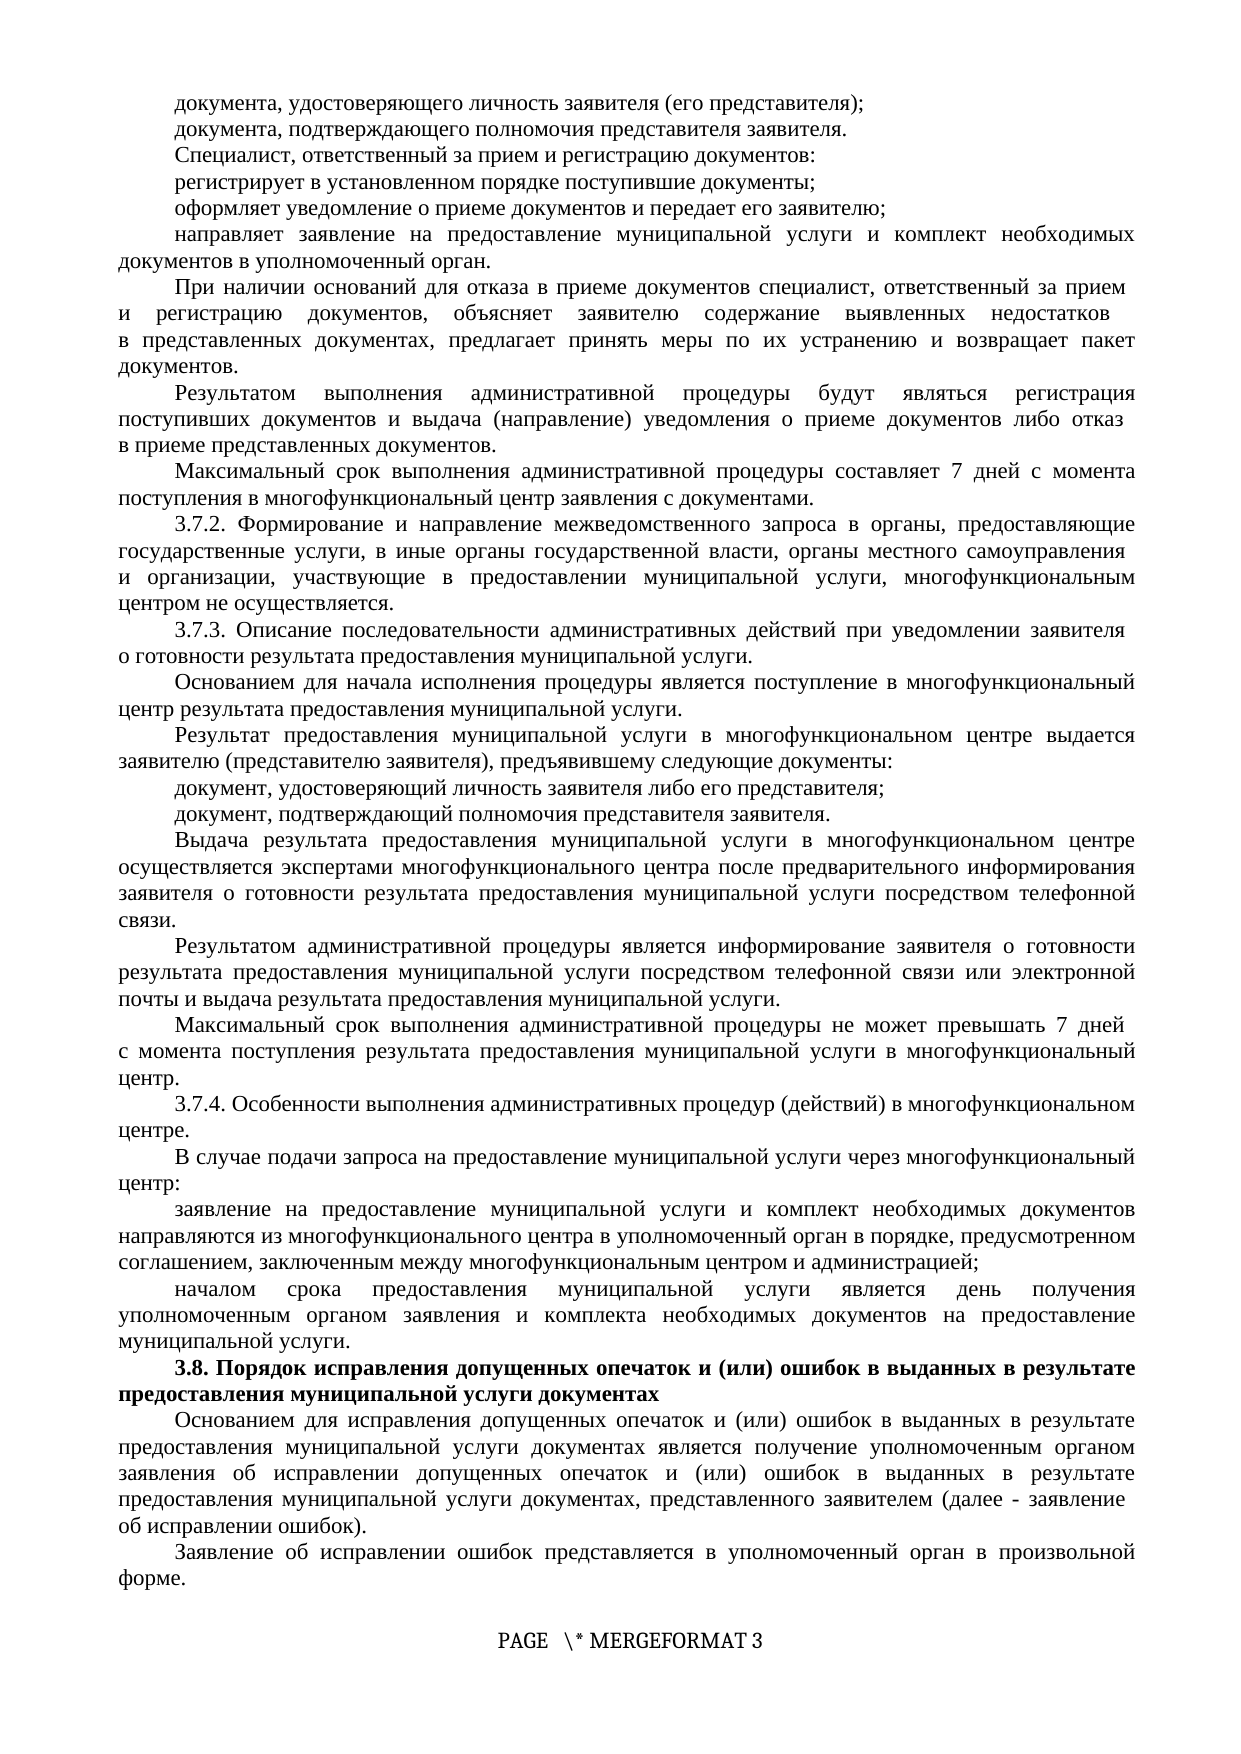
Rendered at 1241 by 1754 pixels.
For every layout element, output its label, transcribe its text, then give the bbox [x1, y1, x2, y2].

text регистрирует в установленном порядке поступившие документы; [118, 168, 1137, 194]
text направляет заявление на предоставление муниципальной услуги и комплект необходимых документов в уполномоченный орган. [118, 220, 1137, 273]
text При наличии оснований для отказа в приеме документов специалист, ответственный за прием и регистрацию документов, объясняет заявителю содержание выявленных недостатков в представленных документах, предлагает принять меры по их устранению и возвращает пакет документов. [118, 273, 1137, 378]
text 3.7.4. Особенности выполнения административных процедур (действий) в многофункциональном центре. [118, 1090, 1137, 1143]
text Результатом выполнения административной процедуры будут являться регистрация поступивших документов и выдача (направление) уведомления о приеме документов либо отказ в приеме представленных документов. [118, 378, 1137, 458]
text Максимальный срок выполнения административной процедуры составляет 7 дней с момента поступления в многофункциональный центр заявления с документами. [118, 458, 1137, 510]
text 3.7.3. Описание последовательности административных действий при уведомлении заявителя о готовности результата предоставления муниципальной услуги. [118, 616, 1137, 668]
title 3.8. Порядок исправления допущенных опечаток и (или) ошибок в выданных в результате предоставления муниципальной услуги документах [118, 1354, 1137, 1406]
text документ, удостоверяющий личность заявителя либо его представителя; [118, 774, 1137, 800]
text 3.7.2. Формирование и направление межведомственного запроса в органы, предоставляющие государственные услуги, в иные органы государственной власти, органы местного самоуправления и организации, участвующие в предоставлении муниципальной услуги, многофункциональным центром не осуществляется. [118, 510, 1137, 616]
text Основанием для начала исполнения процедуры является поступление в многофункциональный центр результата предоставления муниципальной услуги. [118, 668, 1137, 721]
text Максимальный срок выполнения административной процедуры не может превышать 7 дней с момента поступления результата предоставления муниципальной услуги в многофункциональный центр. [118, 1011, 1137, 1090]
text документ, подтверждающий полномочия представителя заявителя. [118, 800, 1137, 827]
text Специалист, ответственный за прием и регистрацию документов: [118, 141, 1137, 168]
text Результат предоставления муниципальной услуги в многофункциональном центре выдается заявителю (представителю заявителя), предъявившему следующие документы: [118, 721, 1137, 774]
text В случае подачи запроса на предоставление муниципальной услуги через многофункциональный центр: [118, 1143, 1137, 1196]
text заявление на предоставление муниципальной услуги и комплект необходимых документов направляются из многофункционального центра в уполномоченный орган в порядке, предусмотренном соглашением, заключенным между многофункциональным центром и администрацией; [118, 1196, 1137, 1274]
text Результатом административной процедуры является информирование заявителя о готовности результата предоставления муниципальной услуги посредством телефонной связи или электронной почты и выдача результата предоставления муниципальной услуги. [118, 932, 1137, 1011]
text документа, удостоверяющего личность заявителя (его представителя); [118, 89, 1137, 115]
text началом срока предоставления муниципальной услуги является день получения уполномоченным органом заявления и комплекта необходимых документов на предоставление муниципальной услуги. [118, 1274, 1137, 1354]
text Заявление об исправлении ошибок представляется в уполномоченный орган в произвольной форме. [118, 1538, 1137, 1591]
text документа, подтверждающего полномочия представителя заявителя. [118, 115, 1137, 141]
text Основанием для исправления допущенных опечаток и (или) ошибок в выданных в результате предоставления муниципальной услуги документах является получение уполномоченным органом заявления об исправлении допущенных опечаток и (или) ошибок в выданных в результате предоставления муниципальной услуги документах, представленного заявителем (далее - заявление об исправлении ошибок). [118, 1406, 1137, 1538]
text Выдача результата предоставления муниципальной услуги в многофункциональном центре осуществляется экспертами многофункционального центра после предварительного информирования заявителя о готовности результата предоставления муниципальной услуги посредством телефонной связи. [118, 827, 1137, 932]
text оформляет уведомление о приеме документов и передает его заявителю; [118, 194, 1137, 220]
